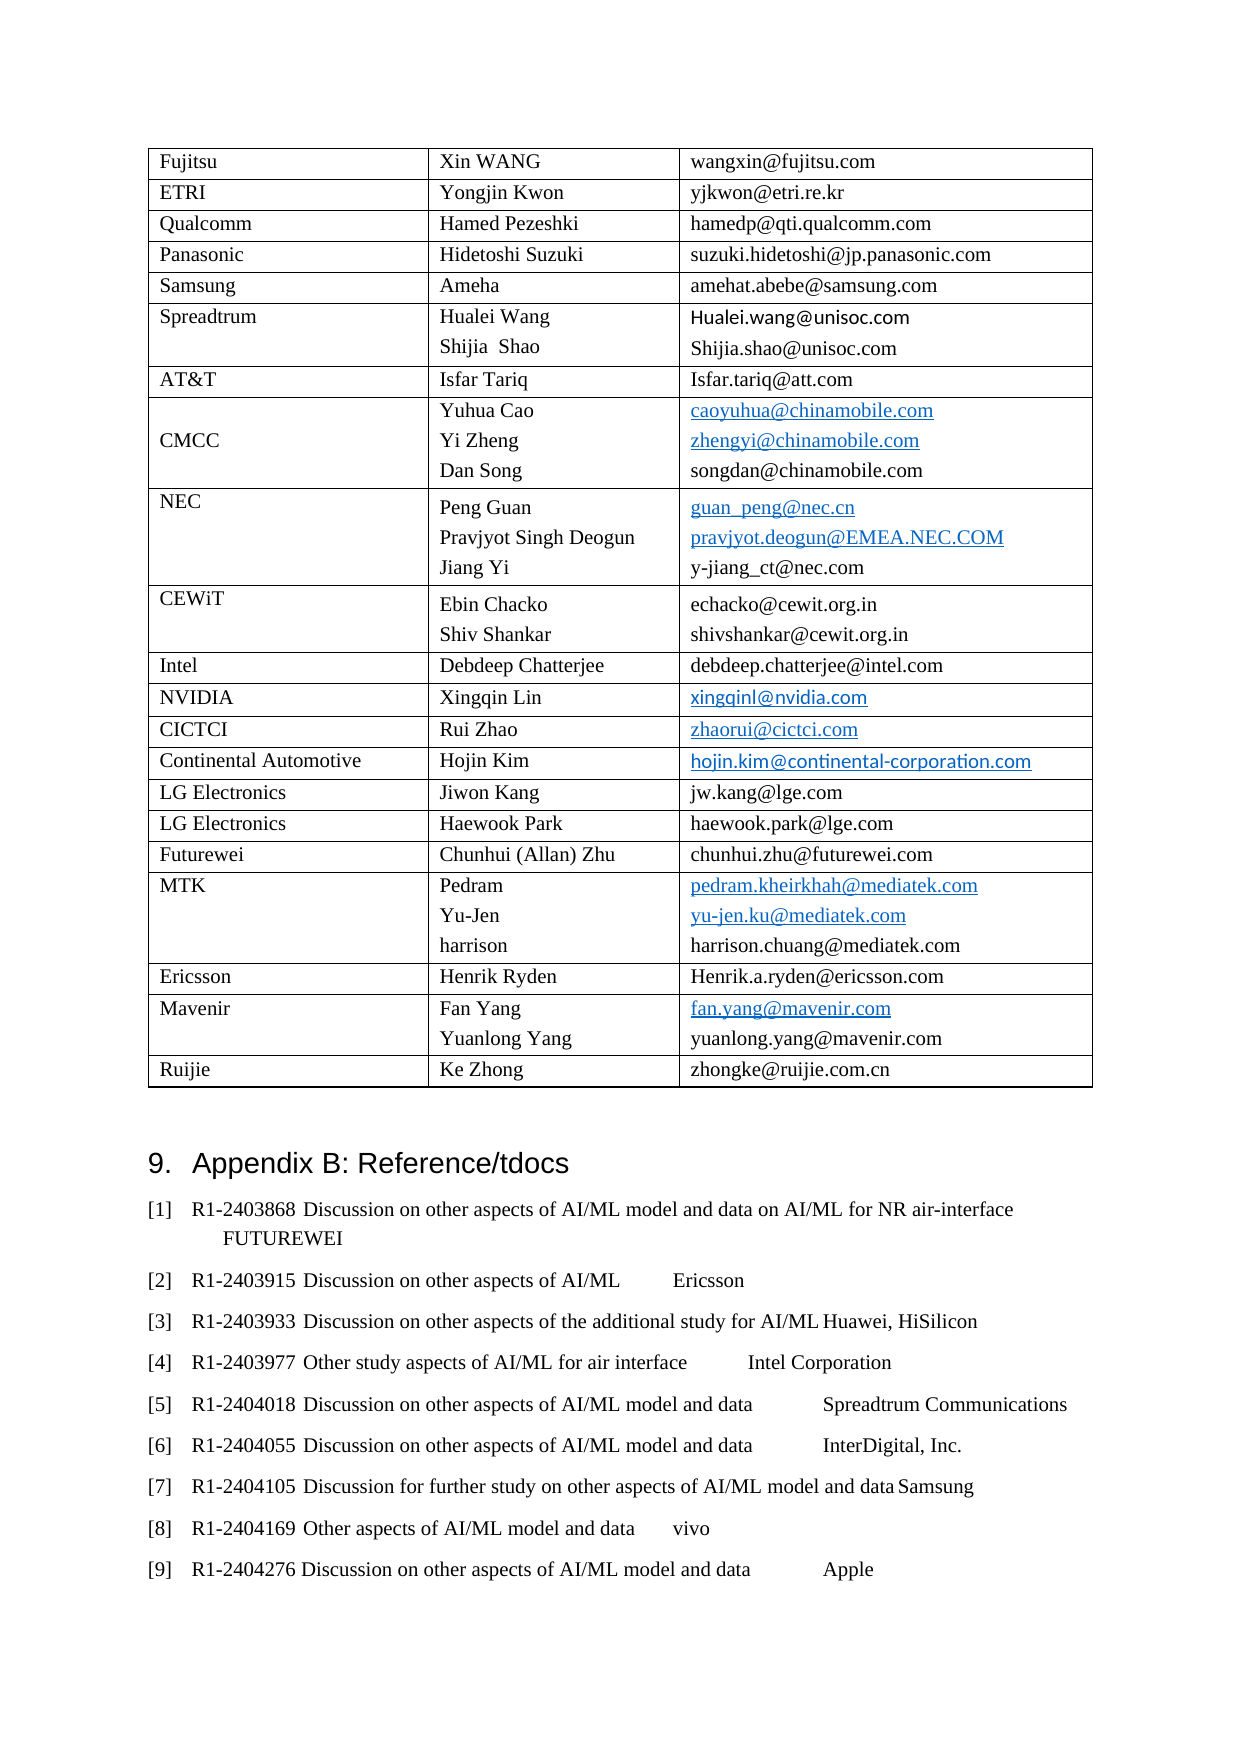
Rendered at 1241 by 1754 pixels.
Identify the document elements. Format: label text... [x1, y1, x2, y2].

table_cell Samsung [149, 273, 428, 303]
table_cell Mavenir [149, 995, 428, 1055]
table_cell debdeep.chatterjee@intel.com [680, 653, 1092, 683]
table_cell Continental Automotive [149, 748, 428, 779]
table_cell ETRI [149, 180, 428, 210]
table_cell Isfar.tariq@att.com [680, 367, 1092, 397]
table_cell echacko@cewit.org.in shivshankar@cewit.org.in [680, 586, 1092, 652]
table_cell Hamed Pezeshki [429, 211, 679, 241]
table_cell Isfar Tariq [429, 367, 679, 397]
table_cell Hualei.wang@unisoc.com Shijia.shao@unisoc.com [680, 304, 1092, 366]
list R1-2403915 Discussion on other aspects of AI/ML Ericsson [148, 1268, 1093, 1292]
table_cell CMCC [149, 398, 428, 488]
table_cell NEC [149, 489, 428, 585]
table_cell Henrik Ryden [429, 964, 679, 994]
table_cell Haewook Park [429, 811, 679, 841]
table_cell wangxin@fujitsu.com [680, 149, 1092, 179]
table_cell guan_peng@nec.cn pravjyot.deogun@EMEA.NEC.COM y-jiang_ct@nec.com [680, 489, 1092, 585]
table_cell Intel [149, 653, 428, 683]
list R1-2404105 Discussion for further study on other aspects of AI/ML model and data Samsung [148, 1474, 1093, 1498]
list R1-2404018 Discussion on other aspects of AI/ML model and data Spreadtrum Communications [148, 1392, 1093, 1416]
table_cell CICTCI [149, 717, 428, 747]
table_cell pedram.kheirkhah@mediatek.com yu-jen.ku@mediatek.com harrison.chuang@mediatek.com [680, 873, 1092, 963]
table_cell Ruijie [149, 1056, 428, 1086]
list R1-2404055 Discussion on other aspects of AI/ML model and data InterDigital, Inc. [148, 1433, 1093, 1457]
table_cell Qualcomm [149, 211, 428, 241]
table_cell Xin WANG [429, 149, 679, 179]
table_cell amehat.abebe@samsung.com [680, 273, 1092, 303]
list R1-2403868 Discussion on other aspects of AI/ML model and data on AI/ML for NR air-interface FUTUREWEI [148, 1197, 1093, 1250]
table_cell hamedp@qti.qualcomm.com [680, 211, 1092, 241]
table_cell LG Electronics [149, 780, 428, 810]
table_cell Futurewei [149, 842, 428, 872]
table_cell Pedram Yu-Jen harrison [429, 873, 679, 963]
table_cell Xingqin Lin [429, 684, 679, 716]
table_cell Jiwon Kang [429, 780, 679, 810]
table_cell Hojin Kim [429, 748, 679, 779]
table_cell Panasonic [149, 242, 428, 272]
table_cell Chunhui (Allan) Zhu [429, 842, 679, 872]
table_cell haewook.park@lge.com [680, 811, 1092, 841]
table_cell caoyuhua@chinamobile.com zhengyi@chinamobile.com songdan@chinamobile.com [680, 398, 1092, 488]
table_cell Hualei Wang Shijia Shao [429, 304, 679, 366]
subtitle Appendix B: Reference/tdocs [148, 1146, 1093, 1180]
table_cell NVIDIA [149, 684, 428, 716]
table_cell Ke Zhong [429, 1056, 679, 1086]
list R1-2404169 Other aspects of AI/ML model and data vivo [148, 1516, 1093, 1540]
table_cell LG Electronics [149, 811, 428, 841]
table_cell xingqinl@nvidia.com [680, 684, 1092, 716]
table_cell Yuhua Cao Yi Zheng Dan Song [429, 398, 679, 488]
table_cell Henrik.a.ryden@ericsson.com [680, 964, 1092, 994]
table_cell CEWiT [149, 586, 428, 652]
table_cell Spreadtrum [149, 304, 428, 366]
table_cell chunhui.zhu@futurewei.com [680, 842, 1092, 872]
table_cell Ameha [429, 273, 679, 303]
table_cell yjkwon@etri.re.kr [680, 180, 1092, 210]
table_cell hojin.kim@continental-corporation.com [680, 748, 1092, 779]
table_cell jw.kang@lge.com [680, 780, 1092, 810]
table_cell Fujitsu [149, 149, 428, 179]
table_cell fan.yang@mavenir.com yuanlong.yang@mavenir.com [680, 995, 1092, 1055]
table_cell Hidetoshi Suzuki [429, 242, 679, 272]
table_cell AT&T [149, 367, 428, 397]
list R1-2404276 Discussion on other aspects of AI/ML model and data Apple [148, 1557, 1093, 1581]
table_cell zhongke@ruijie.com.cn [680, 1056, 1092, 1086]
list R1-2403977 Other study aspects of AI/ML for air interface Intel Corporation [148, 1350, 1093, 1374]
table_cell Yongjin Kwon [429, 180, 679, 210]
table_cell Rui Zhao [429, 717, 679, 747]
table_cell Ebin Chacko Shiv Shankar [429, 586, 679, 652]
list R1-2403933 Discussion on other aspects of the additional study for AI/ML Huawei, HiSilicon [148, 1309, 1093, 1333]
table_cell Peng Guan Pravjyot Singh Deogun Jiang Yi [429, 489, 679, 585]
table_cell suzuki.hidetoshi@jp.panasonic.com [680, 242, 1092, 272]
table_cell MTK [149, 873, 428, 963]
table_cell Ericsson [149, 964, 428, 994]
table_cell zhaorui@cictci.com [680, 717, 1092, 747]
table_cell Fan Yang Yuanlong Yang [429, 995, 679, 1055]
table_cell Debdeep Chatterjee [429, 653, 679, 683]
